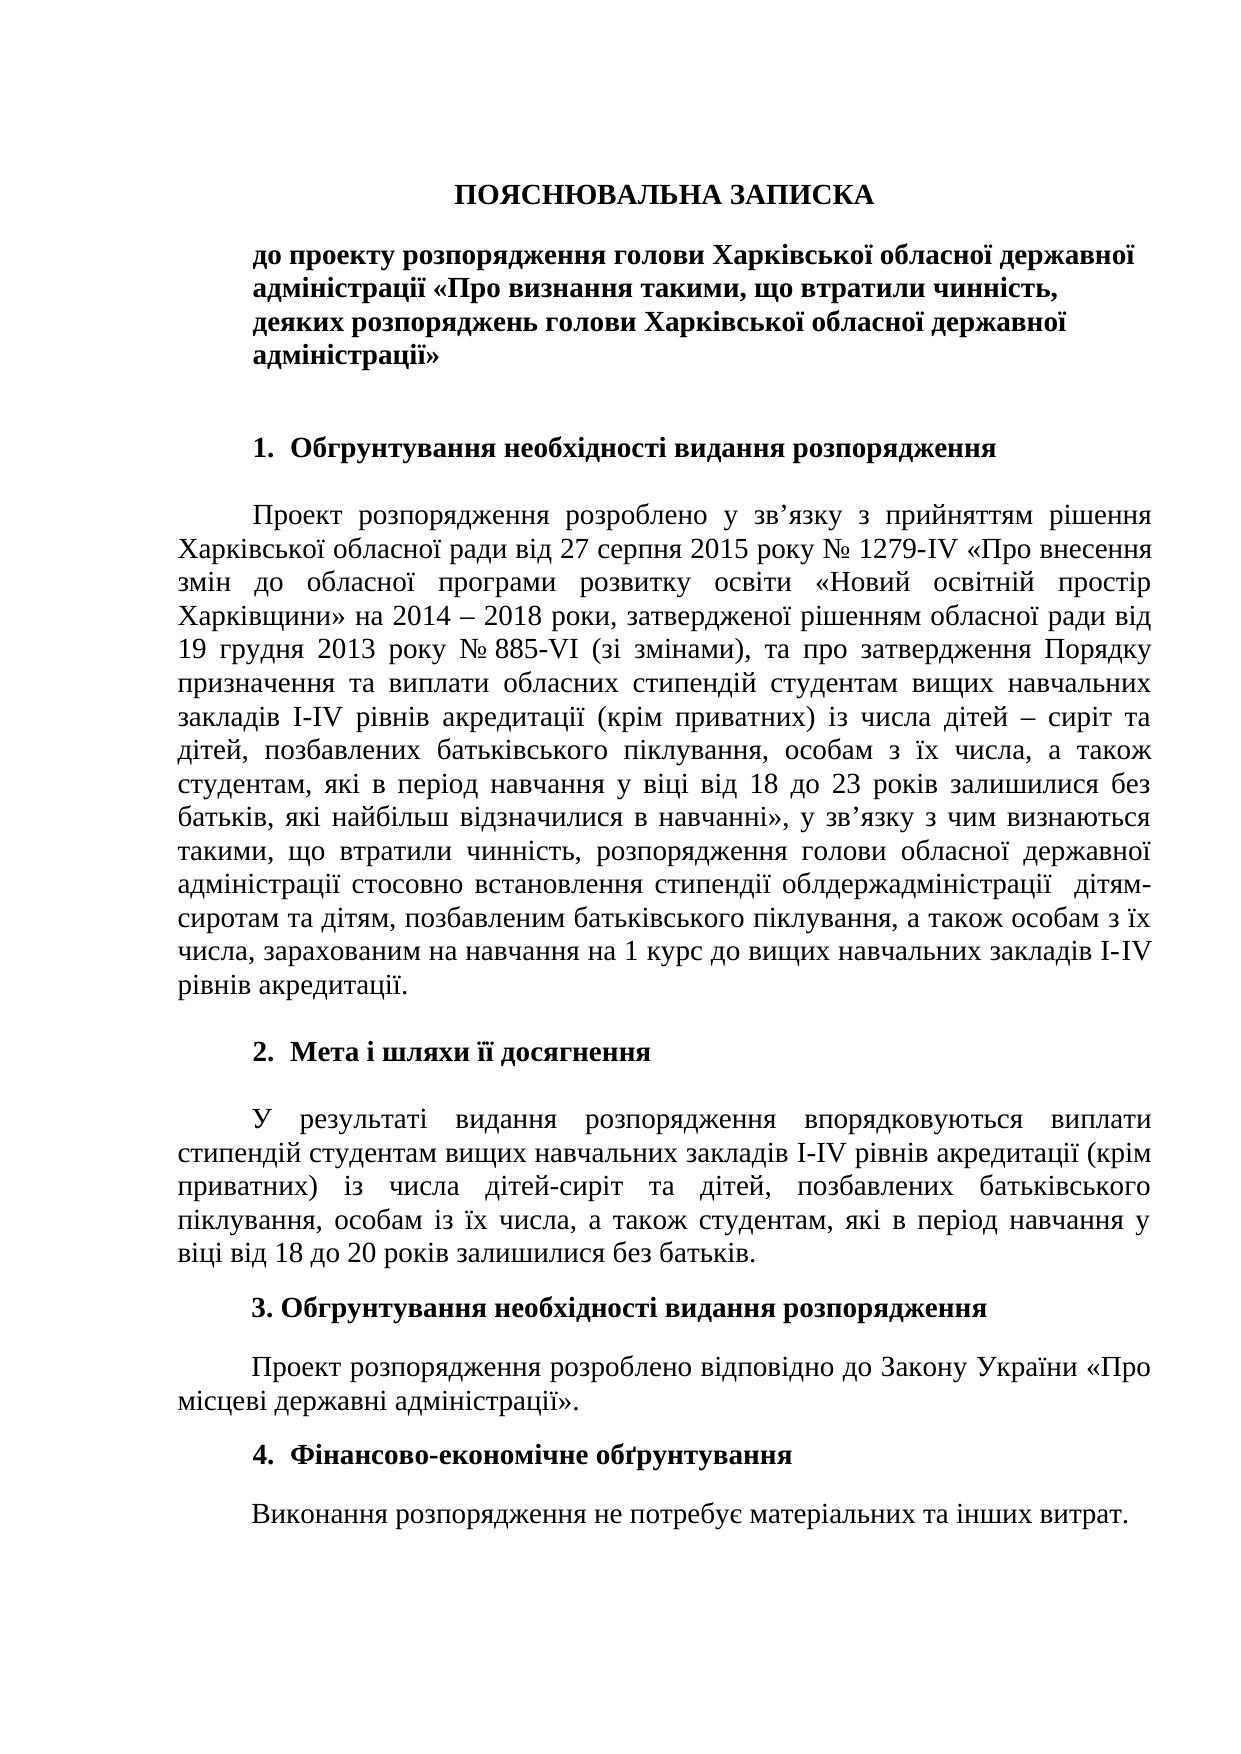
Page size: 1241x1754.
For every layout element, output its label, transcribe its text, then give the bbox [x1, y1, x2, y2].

text Виконання розпорядження не потребує матеріальних та інших витрат. [177, 1496, 1152, 1530]
text Проект розпорядження розроблено відповідно до Закону України «Про місцеві державні адміністрації». [177, 1349, 1152, 1416]
text до проекту розпорядження голови Харківської обласної державної адміністрації «Про визнання такими, що втратили чинність, деяких розпоряджень голови Харківської обласної державної адміністрації» [252, 237, 1152, 371]
list Фінансово-економічне обґрунтування [252, 1437, 1152, 1471]
text ПОЯСНЮВАЛЬНА ЗАПИСКА [177, 177, 1152, 211]
text 3. Обгрунтування необхідності видання розпорядження [215, 1290, 1152, 1323]
text Проект розпорядження розроблено у зв’язку з прийняттям рішення Харківської обласної ради від 27 серпня 2015 року № 1279-IV «Про внесення змін до обласної програми розвитку освіти «Новий освітній простір Харківщини» на 2014 – 2018 роки, затвердженої рішенням обласної ради від 19 грудня 2013 року № 885-VI (зі змінами), та про затвердження Порядку призначення та виплати обласних стипендій студентам вищих навчальних закладів І-IV рівнів акредитації (крім приватних) із числа дітей – сиріт та дітей, позбавлених батьківського піклування, особам з їх числа, а також студентам, які в період навчання у віці від 18 до 23 років залишилися без батьків, які найбільш відзначилися в навчанні», у зв’язку з чим визнаються такими, що втратили чинність, розпорядження голови обласної державної адміністрації стосовно встановлення стипендії облдержадміністрації дітям-сиротам та дітям, позбавленим батьківського піклування, а також особам з їх числа, зарахованим на навчання на 1 курс до вищих навчальних закладів І-IV рівнів акредитації. [177, 497, 1152, 1001]
text У результаті видання розпорядження впорядковуються виплати стипендій студентам вищих навчальних закладів I-IV рівнів акредитації (крім приватних) із числа дітей-сиріт та дітей, позбавлених батьківського піклування, особам із їх числа, а також студентам, які в період навчання у віці від 18 до 20 років залишилися без батьків. [177, 1101, 1152, 1269]
list Мета і шляхи її досягнення [252, 1034, 1096, 1068]
list Обгрунтування необхідності видання розпорядження [252, 430, 1096, 464]
